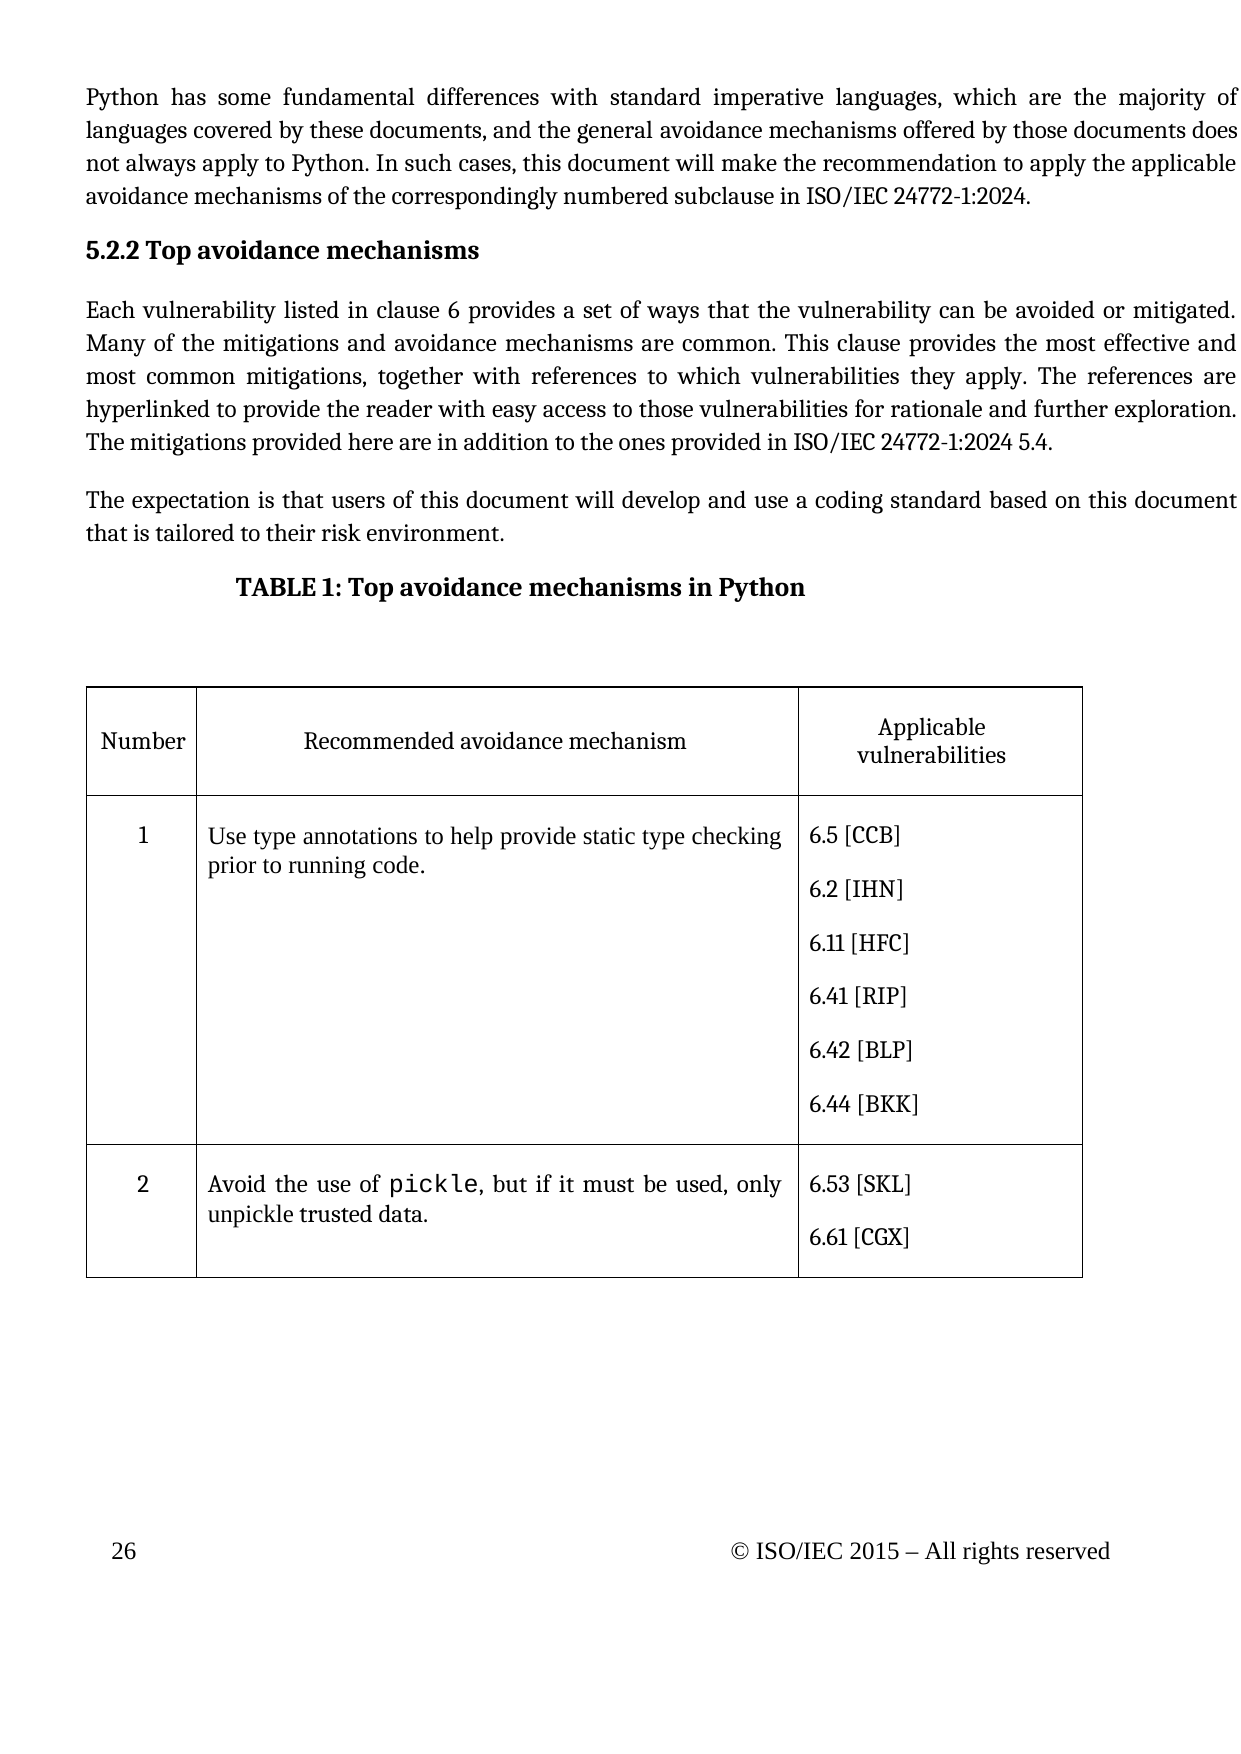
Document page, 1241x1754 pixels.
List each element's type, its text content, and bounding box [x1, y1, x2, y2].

table_cell Use type annotations to help provide static type checking prior to running code. [197, 796, 798, 1143]
table_cell 1 [87, 796, 196, 1143]
table_cell 6.5 [CCB] 6.2 [IHN] 6.11 [HFC] 6.41 [RIP] 6.42 [BLP] 6.44 [BKK] [799, 796, 1082, 1143]
table_header Applicable vulnerabilities [799, 688, 1082, 795]
table_cell Avoid the use of pickle, but if it must be used, only unpickle trusted data. [197, 1145, 798, 1277]
table_header Recommended avoidance mechanism [197, 688, 798, 795]
text Python has some fundamental differences with standard imperative languages, which are the majority of languages covered by these documents, and the general avoidance mechanisms offered by those documents does not always apply to Python. In such cases, this document will make the recommendation to apply the applicable avoidance mechanisms of the correspondingly numbered subclause in ISO/IEC 24772-1:2024. [86, 82, 1238, 210]
subtitle TABLE 1: Top avoidance mechanisms in Python [86, 572, 1238, 604]
table_cell 2 [87, 1145, 196, 1277]
subtitle 5.2.2 Top avoidance mechanisms [86, 235, 1238, 267]
text Each vulnerability listed in clause 6 provides a set of ways that the vulnerability can be avoided or mitigated. Many of the mitigations and avoidance mechanisms are common. This clause provides the most effective and most common mitigations, together with references to which vulnerabilities they apply. The references are hyperlinked to provide the reader with easy access to those vulnerabilities for rationale and further exploration. The mitigations provided here are in addition to the ones provided in ISO/IEC 24772-1:2024 5.4. [86, 296, 1238, 456]
table_header Number [87, 688, 196, 795]
table_cell 6.53 [SKL] 6.61 [CGX] [799, 1145, 1082, 1277]
text The expectation is that users of this document will develop and use a coding standard based on this document that is tailored to their risk environment. [86, 486, 1238, 547]
